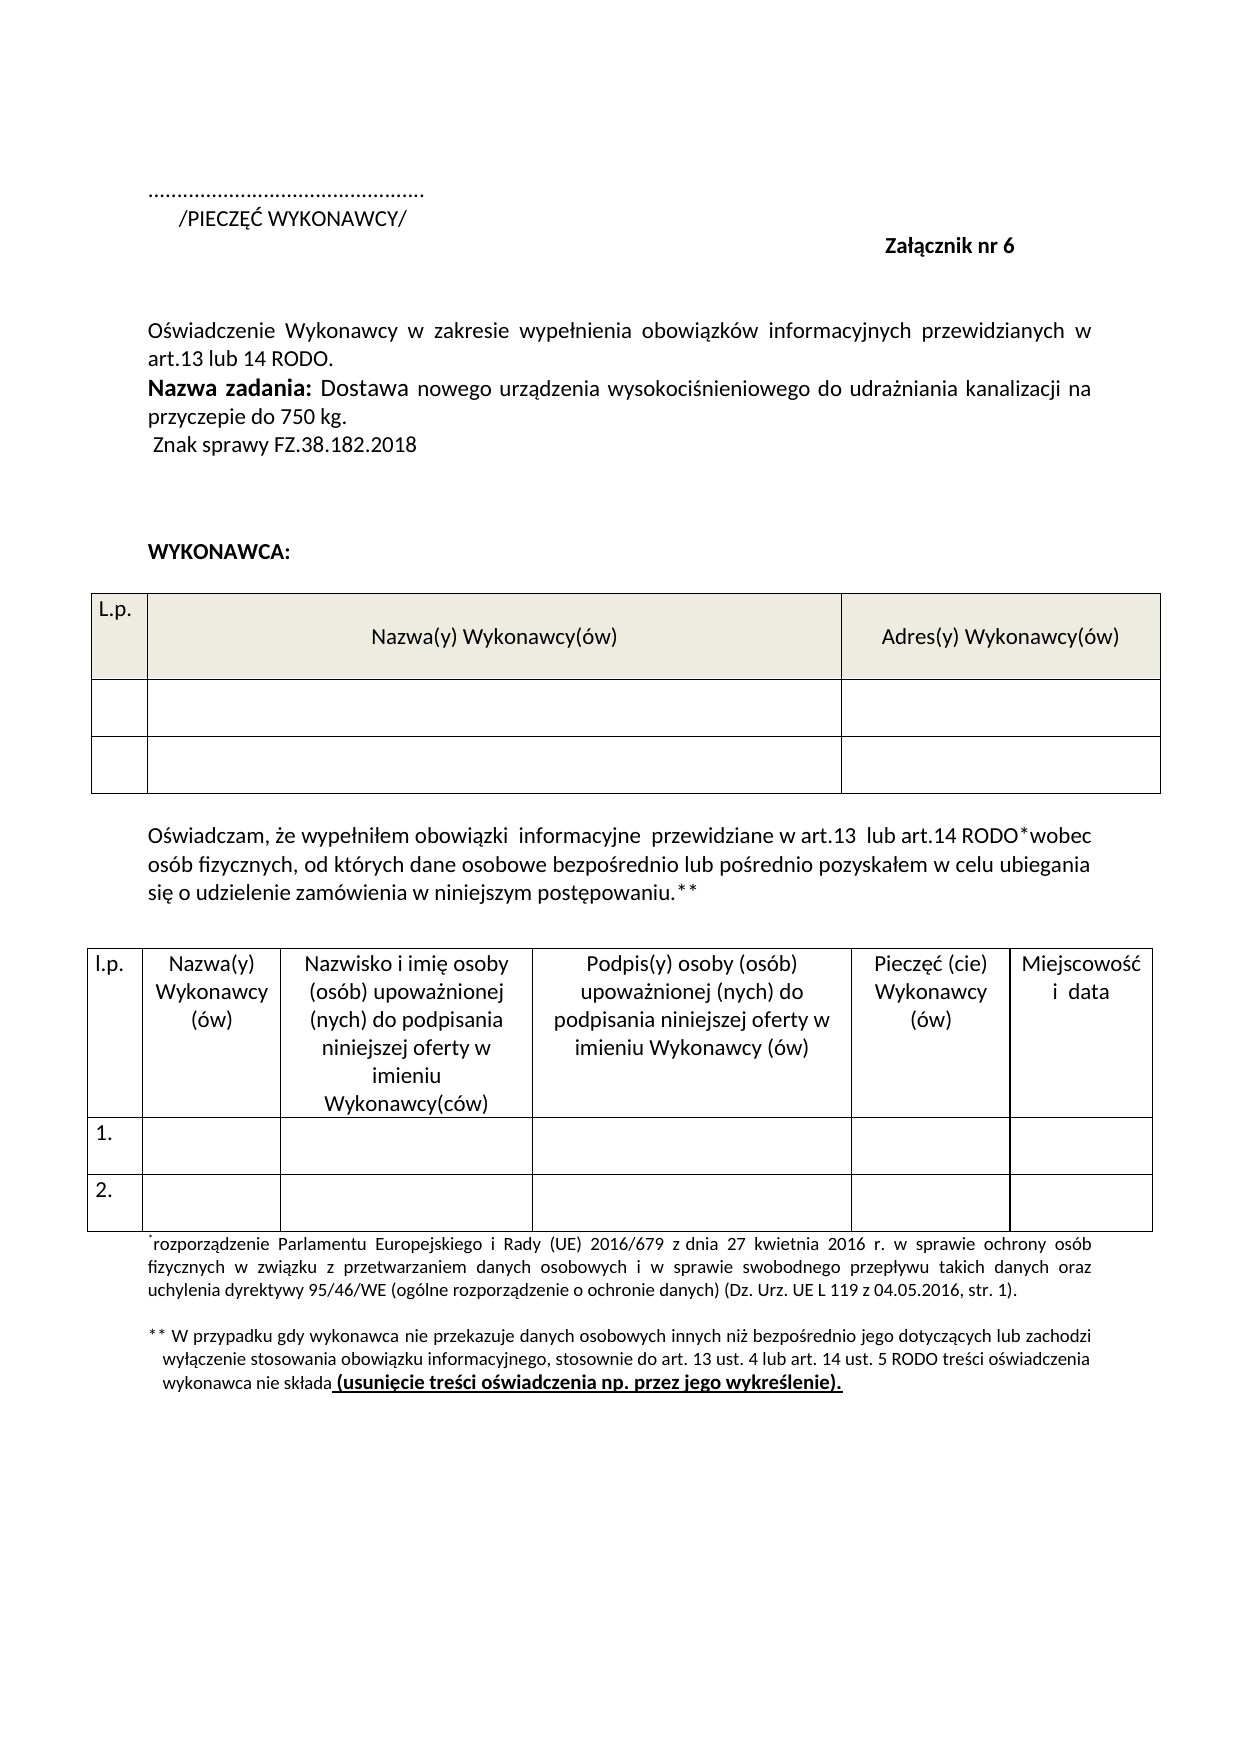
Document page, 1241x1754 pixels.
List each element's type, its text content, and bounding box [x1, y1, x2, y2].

text Nazwa zadania: Dostawa nowego urządzenia wysokociśnieniowego do udrażniania kanalizacji na przyczepie do 750 kg. [148, 372, 1093, 430]
table_cell [852, 1175, 1009, 1231]
table_header Nazwisko i imię osoby (osób) upoważnionej (nych) do podpisania niniejszej oferty w imieniu Wykonawcy(ców) [281, 949, 532, 1117]
table_cell 2. [88, 1175, 142, 1231]
text /PIECZĘĆ WYKONAWCY/ [148, 204, 1093, 232]
table_header Pieczęć (cie) Wykonawcy (ów) [852, 949, 1009, 1117]
table_cell [842, 680, 1160, 736]
table_cell [148, 680, 841, 736]
text Znak sprawy FZ.38.182.2018 [148, 430, 1093, 458]
list Oświadczam, że wypełniłem obowiązki informacyjne przewidziane w art.13 lub art.14 RODO*wobec osób fizycznych, od których dane osobowe bezpośrednio lub pośrednio pozyskałem w celu ubiegania się o udzielenie zamówienia w niniejszym postępowaniu.** [148, 822, 1093, 906]
table_header l.p. [88, 949, 142, 1117]
table_cell [281, 1175, 532, 1231]
table_header L.p. [92, 594, 147, 678]
table_cell [533, 1118, 851, 1174]
table_cell [281, 1118, 532, 1174]
table_cell [842, 737, 1160, 793]
table_header Nazwa(y) Wykonawcy(ów) [148, 594, 841, 678]
table_cell [92, 680, 147, 736]
table_cell [533, 1175, 851, 1231]
text ................................................ [148, 176, 1093, 204]
table_cell [143, 1118, 280, 1174]
table_header Adres(y) Wykonawcy(ów) [842, 594, 1160, 678]
table_cell [92, 737, 147, 793]
table_cell [1011, 1175, 1152, 1231]
table_cell 1. [88, 1118, 142, 1174]
text Oświadczenie Wykonawcy w zakresie wypełnienia obowiązków informacyjnych przewidzianych w art.13 lub 14 RODO. [148, 316, 1093, 372]
text *rozporządzenie Parlamentu Europejskiego i Rady (UE) 2016/679 z dnia 27 kwietnia 2016 r. w sprawie ochrony osób fizycznych w związku z przetwarzaniem danych osobowych i w sprawie swobodnego przepływu takich danych oraz uchylenia dyrektywy 95/46/WE (ogólne rozporządzenie o ochronie danych) (Dz. Urz. UE L 119 z 04.05.2016, str. 1). [148, 1232, 1093, 1301]
list WYKONAWCA: [148, 537, 1093, 565]
table_cell [148, 737, 841, 793]
text ** W przypadku gdy wykonawca nie przekazuje danych osobowych innych niż bezpośrednio jego dotyczących lub zachodzi wyłączenie stosowania obowiązku informacyjnego, stosownie do art. 13 ust. 4 lub art. 14 ust. 5 RODO treści oświadczenia wykonawca nie składa (usunięcie treści oświadczenia np. przez jego wykreślenie). [148, 1324, 1093, 1395]
text Załącznik nr 6 [148, 232, 1093, 260]
table_cell [1011, 1118, 1152, 1174]
table_header Miejscowość i data [1011, 949, 1152, 1117]
table_header Nazwa(y) Wykonawcy (ów) [143, 949, 280, 1117]
table_header Podpis(y) osoby (osób) upoważnionej (nych) do podpisania niniejszej oferty w imieniu Wykonawcy (ów) [533, 949, 851, 1117]
table_cell [852, 1118, 1009, 1174]
table_cell [143, 1175, 280, 1231]
